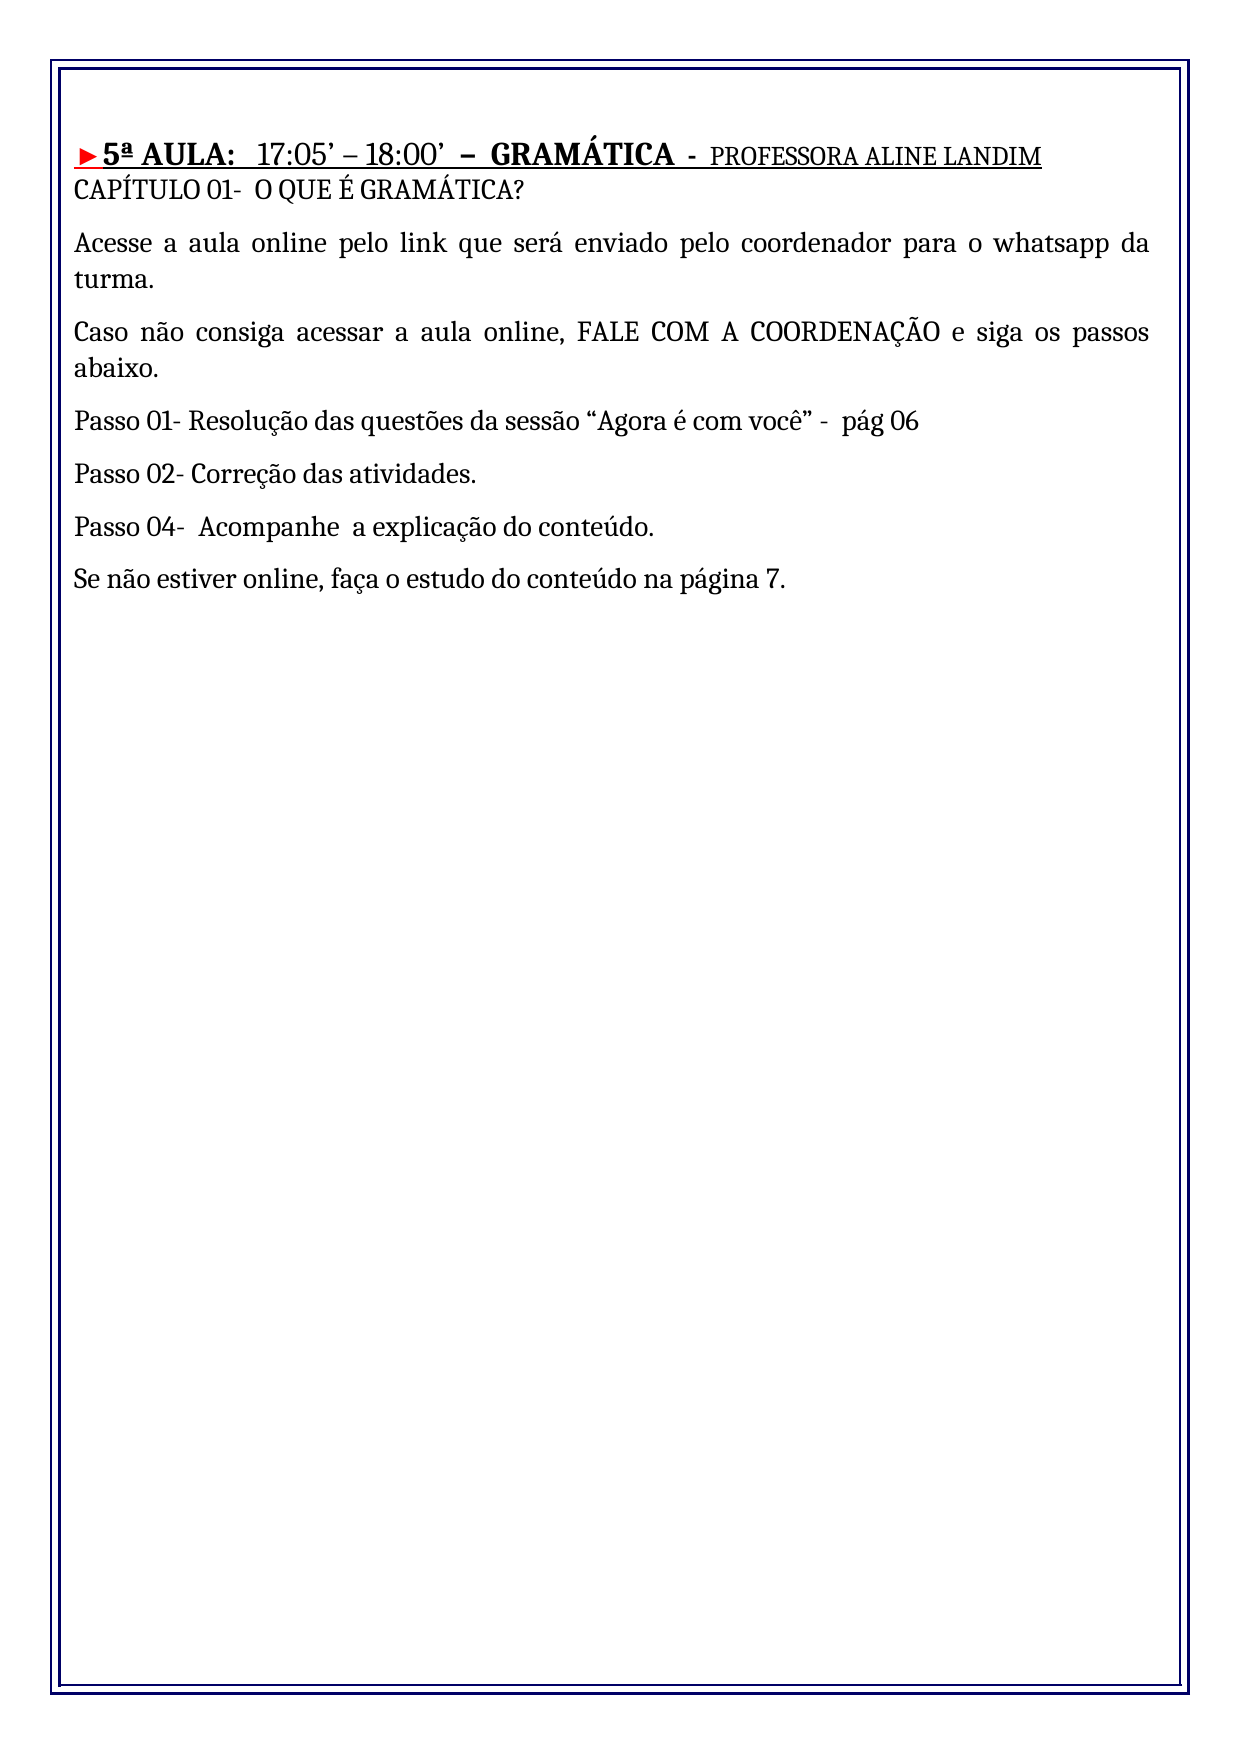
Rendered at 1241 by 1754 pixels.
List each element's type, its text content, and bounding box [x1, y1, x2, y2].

text CAPÍTULO 01- O QUE É GRAMÁTICA? [74, 173, 1152, 207]
text Passo 04- Acompanhe a explicação do conteúdo. [74, 510, 1152, 543]
text Caso não consiga acessar a aula online, FALE COM A COORDENAÇÃO e siga os passos abaixo. [74, 315, 1152, 385]
text Passo 02- Correção das atividades. [74, 457, 1152, 491]
text Passo 01- Resolução das questões da sessão “Agora é com você” - pág 06 [74, 404, 1152, 438]
text Se não estiver online, faça o estudo do conteúdo na página 7. [74, 563, 1152, 596]
text Acesse a aula online pelo link que será enviado pelo coordenador para o whatsapp da turma. [74, 226, 1152, 296]
text ►5ª AULA: 17:05’ – 18:00’ – GRAMÁTICA - PROFESSORA ALINE LANDIM [74, 135, 1152, 173]
